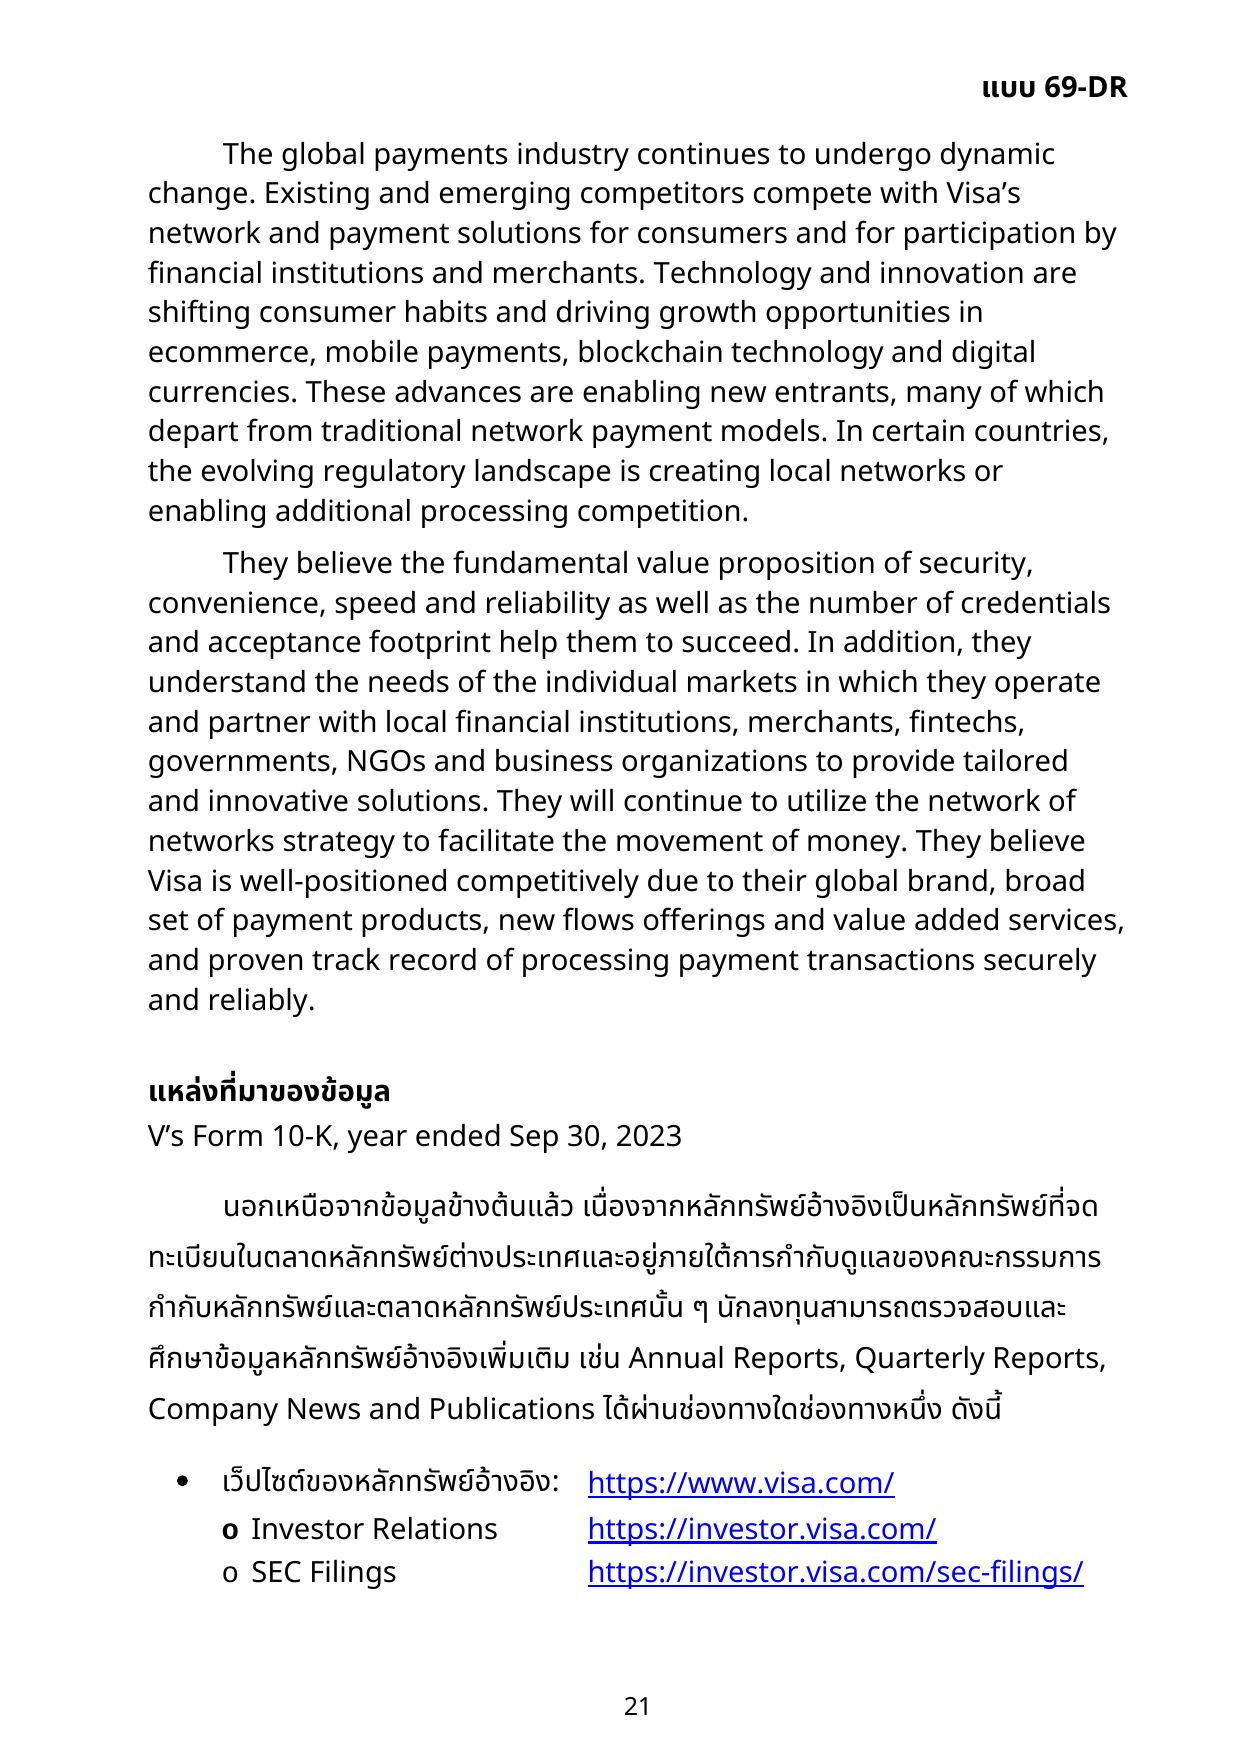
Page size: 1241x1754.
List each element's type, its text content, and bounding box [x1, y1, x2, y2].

text They believe the fundamental value proposition of security, convenience, speed and reliability as well as the number of credentials and acceptance footprint help them to succeed. In addition, they understand the needs of the individual markets in which they operate and partner with local financial institutions, merchants, fintechs, governments, NGOs and business organizations to provide tailored and innovative solutions. They will continue to utilize the network of networks strategy to facilitate the movement of money. They believe Visa is well-positioned competitively due to their global brand, broad set of payment products, new flows offerings and value added services, and proven track record of processing payment transactions securely and reliably. [148, 542, 1128, 1018]
table_cell https://investor.visa.com/ [576, 1508, 1240, 1552]
text นอกเหนือจากข้อมูลข้างต้นแล้ว เนื่องจากหลักทรัพย์อ้างอิงเป็นหลักทรัพย์ที่จดทะเบียนในตลาดหลักทรัพย์ต่างประเทศและอยู่ภายใต้การกำกับดูแลของคณะกรรมการกำกับหลักทรัพย์และตลาดหลักทรัพย์ประเทศนั้น ๆ นักลงทุนสามารถตรวจสอบและศึกษาข้อมูลหลักทรัพย์อ้างอิงเพิ่มเติม เช่น Annual Reports, Quarterly Reports, Company News and Publications ได้ผ่านช่องทางใดช่องทางหนึ่ง ดังนี้ [148, 1185, 1128, 1432]
table_cell Investor Relations [148, 1508, 576, 1552]
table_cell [576, 1552, 1240, 1595]
table_cell SEC Filings [148, 1552, 576, 1595]
table_header https://www.visa.com/ [576, 1460, 1240, 1508]
text The global payments industry continues to undergo dynamic change. Existing and emerging competitors compete with Visa’s network and payment solutions for consumers and for participation by financial institutions and merchants. Technology and innovation are shifting consumer habits and driving growth opportunities in ecommerce, mobile payments, blockchain technology and digital currencies. These advances are enabling new entrants, many of which depart from traditional network payment models. In certain countries, the evolving regulatory landscape is creating local networks or enabling additional processing competition. [148, 133, 1128, 530]
text แหล่งที่มาของข้อมูล [148, 1071, 1128, 1115]
text V’s Form 10-K, year ended Sep 30, 2023 [148, 1115, 1128, 1154]
table_header เว็ปไซต์ของหลักทรัพย์อ้างอิง: [148, 1460, 576, 1508]
